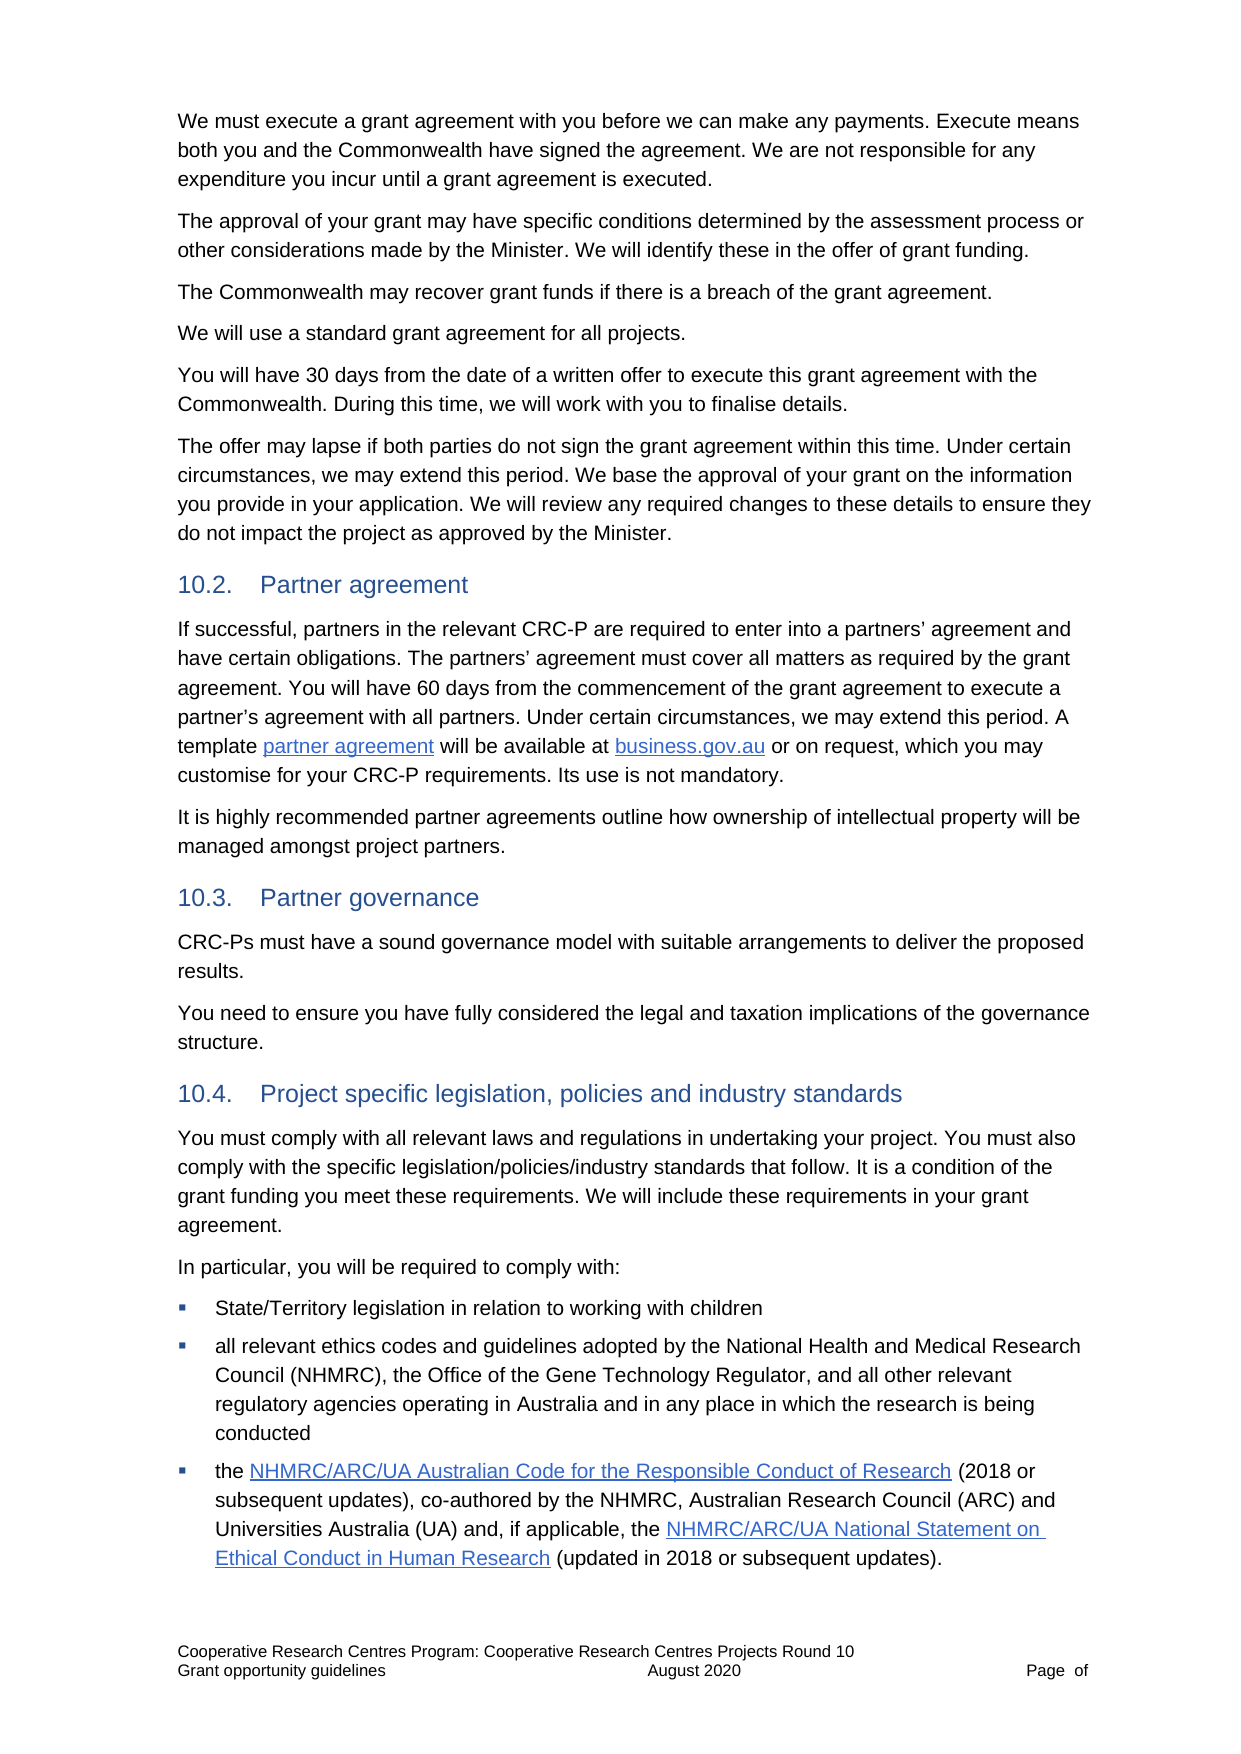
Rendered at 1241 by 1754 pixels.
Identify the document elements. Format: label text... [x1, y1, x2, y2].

list State/Territory legislation in relation to working with children [177, 1291, 1092, 1320]
text In particular, you will be required to comply with: [177, 1249, 1092, 1278]
text We must execute a grant agreement with you before we can make any payments. Execute means both you and the Commonwealth have signed the agreement. We are not responsible for any expenditure you incur until a grant agreement is executed. [177, 103, 1092, 191]
text We will use a standard grant agreement for all projects. [177, 316, 1092, 345]
subtitle Partner governance [177, 883, 1092, 912]
list all relevant ethics codes and guidelines adopted by the National Health and Medical Research Council (NHMRC), the Office of the Gene Technology Regulator, and all other relevant regulatory agencies operating in Australia and in any place in which the research is being conducted [177, 1328, 1092, 1445]
text The offer may lapse if both parties do not sign the grant agreement within this time. Under certain circumstances, we may extend this period. We base the approval of your grant on the information you provide in your application. We will review any required changes to these details to ensure they do not impact the project as approved by the Minister. [177, 428, 1092, 545]
text If successful, partners in the relevant CRC-P are required to enter into a partners’ agreement and have certain obligations. The partners’ agreement must cover all matters as required by the grant agreement. You will have 60 days from the commencement of the grant agreement to execute a partner’s agreement with all partners. Under certain circumstances, we may extend this period. A template partner agreement will be available at business.gov.au or on request, which you may customise for your CRC-P requirements. Its use is not mandatory. [177, 612, 1092, 787]
text You need to ensure you have fully considered the legal and taxation implications of the governance structure. [177, 995, 1092, 1053]
text The approval of your grant may have specific conditions determined by the assessment process or other considerations made by the Minister. We will identify these in the offer of grant funding. [177, 203, 1092, 262]
subtitle Project specific legislation, policies and industry standards [177, 1078, 1092, 1108]
text CRC-Ps must have a sound governance model with suitable arrangements to deliver the proposed results. [177, 924, 1092, 983]
text You will have 30 days from the date of a written offer to execute this grant agreement with the Commonwealth. During this time, we will work with you to finalise details. [177, 358, 1092, 416]
list the NHMRC/ARC/UA Australian Code for the Responsible Conduct of Research (2018 or subsequent updates), co-authored by the NHMRC, Australian Research Council (ARC) and Universities Australia (UA) and, if applicable, the NHMRC/ARC/UA National Statement on Ethical Conduct in Human Research (updated in 2018 or subsequent updates). [177, 1453, 1092, 1570]
text It is highly recommended partner agreements outline how ownership of intellectual property will be managed amongst project partners. [177, 799, 1092, 858]
subtitle Partner agreement [177, 570, 1092, 599]
text You must comply with all relevant laws and regulations in undertaking your project. You must also comply with the specific legislation/policies/industry standards that follow. It is a condition of the grant funding you meet these requirements. We will include these requirements in your grant agreement. [177, 1120, 1092, 1237]
text The Commonwealth may recover grant funds if there is a breach of the grant agreement. [177, 274, 1092, 303]
